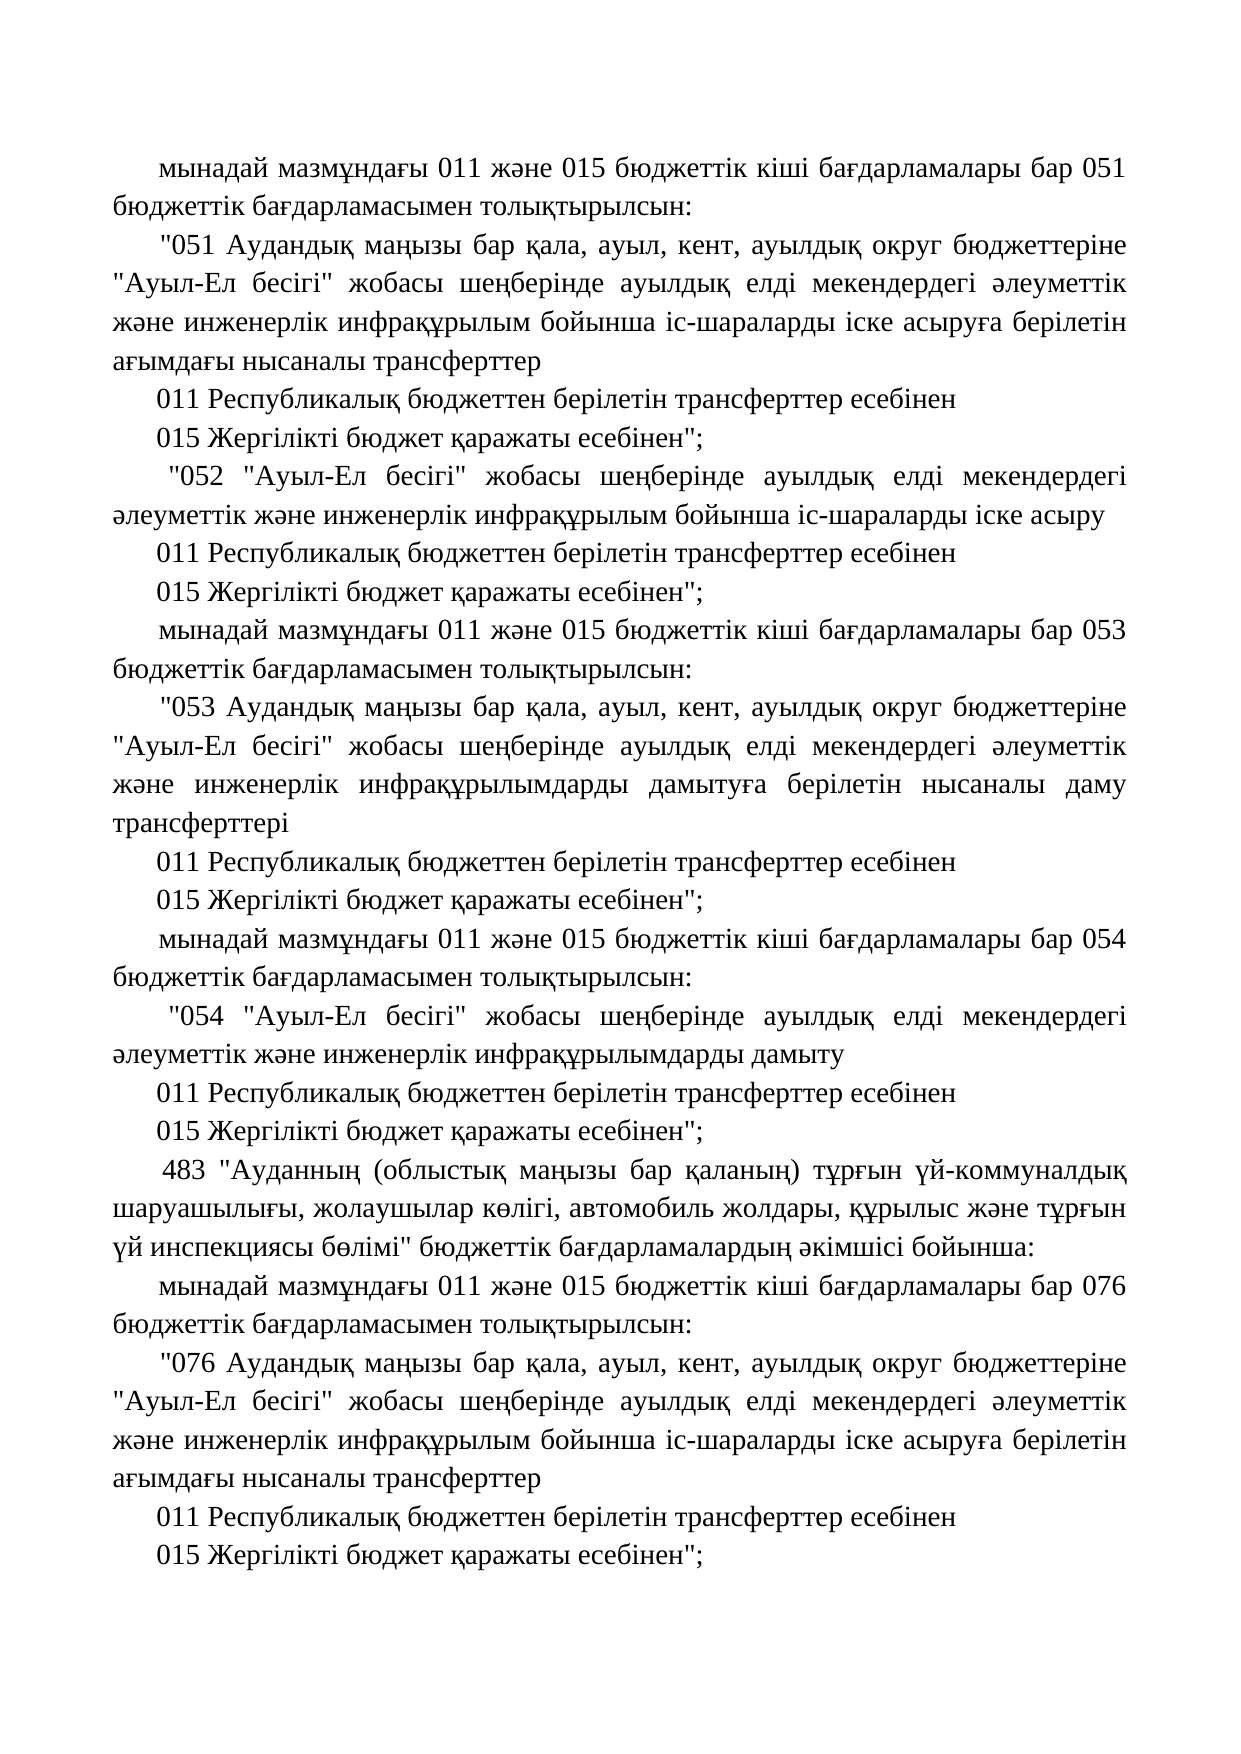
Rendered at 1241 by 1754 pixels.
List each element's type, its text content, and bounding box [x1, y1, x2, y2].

text мынадай мазмұндағы 011 және 015 бюджеттік кіші бағдарламалары бар 051 бюджеттік бағдарламасымен толықтырылсын: [112, 150, 1128, 222]
text 015 Жергілікті бюджет қаражаты есебінен"; [112, 882, 1128, 916]
text "054 "Ауыл-Ел бесігі" жобасы шеңберінде ауылдық елді мекендердегі әлеуметтік және инженерлік инфрақұрылымдарды дамыту [112, 998, 1128, 1070]
text "052 "Ауыл-Ел бесігі" жобасы шеңберінде ауылдық елді мекендердегі әлеуметтік және инженерлік инфрақұрылым бойынша іс-шараларды іске асыру [112, 458, 1128, 530]
text 011 Республикалық бюджеттен берілетін трансферттер есебінен [112, 535, 1128, 569]
text "076 Аудандық маңызы бар қала, ауыл, кент, ауылдық округ бюджеттеріне "Ауыл-Ел бесігі" жобасы шеңберінде ауылдық елді мекендердегі әлеуметтік және инженерлік инфрақұрылым бойынша іс-шараларды іске асыруға берілетін ағымдағы нысаналы трансферттер [112, 1345, 1128, 1494]
text мынадай мазмұндағы 011 және 015 бюджеттік кіші бағдарламалары бар 076 бюджеттік бағдарламасымен толықтырылсын: [112, 1268, 1128, 1340]
text мынадай мазмұндағы 011 және 015 бюджеттік кіші бағдарламалары бар 053 бюджеттік бағдарламасымен толықтырылсын: [112, 612, 1128, 684]
text 011 Республикалық бюджеттен берілетін трансферттер есебінен [112, 844, 1128, 877]
text "051 Аудандық маңызы бар қала, ауыл, кент, ауылдық округ бюджеттеріне "Ауыл-Ел бесігі" жобасы шеңберінде ауылдық елді мекендердегі әлеуметтік және инженерлік инфрақұрылым бойынша іс-шараларды іске асыруға берілетін ағымдағы нысаналы трансферттер [112, 227, 1128, 376]
text 011 Республикалық бюджеттен берілетін трансферттер есебінен [112, 1075, 1128, 1108]
text 011 Республикалық бюджеттен берілетін трансферттер есебінен [112, 381, 1128, 415]
text 483 "Ауданның (облыстық маңызы бар қаланың) тұрғын үй-коммуналдық шаруашылығы, жолаушылар көлігі, автомобиль жолдары, құрылыс және тұрғын үй инспекциясы бөлімі" бюджеттік бағдарламалардың әкімшісі бойынша: [112, 1152, 1128, 1263]
text 015 Жергілікті бюджет қаражаты есебінен"; [112, 1113, 1128, 1147]
text 015 Жергілікті бюджет қаражаты есебінен"; [112, 1537, 1128, 1571]
text "053 Аудандық маңызы бар қала, ауыл, кент, ауылдық округ бюджеттеріне "Ауыл-Ел бесігі" жобасы шеңберінде ауылдық елді мекендердегі әлеуметтік және инженерлік инфрақұрылымдарды дамытуға берілетін нысаналы даму трансферттері [112, 689, 1128, 839]
text мынадай мазмұндағы 011 және 015 бюджеттік кіші бағдарламалары бар 054 бюджеттік бағдарламасымен толықтырылсын: [112, 921, 1128, 993]
text 015 Жергілікті бюджет қаражаты есебінен"; [112, 574, 1128, 607]
text 011 Республикалық бюджеттен берілетін трансферттер есебінен [112, 1499, 1128, 1532]
text 015 Жергілікті бюджет қаражаты есебінен"; [112, 420, 1128, 453]
